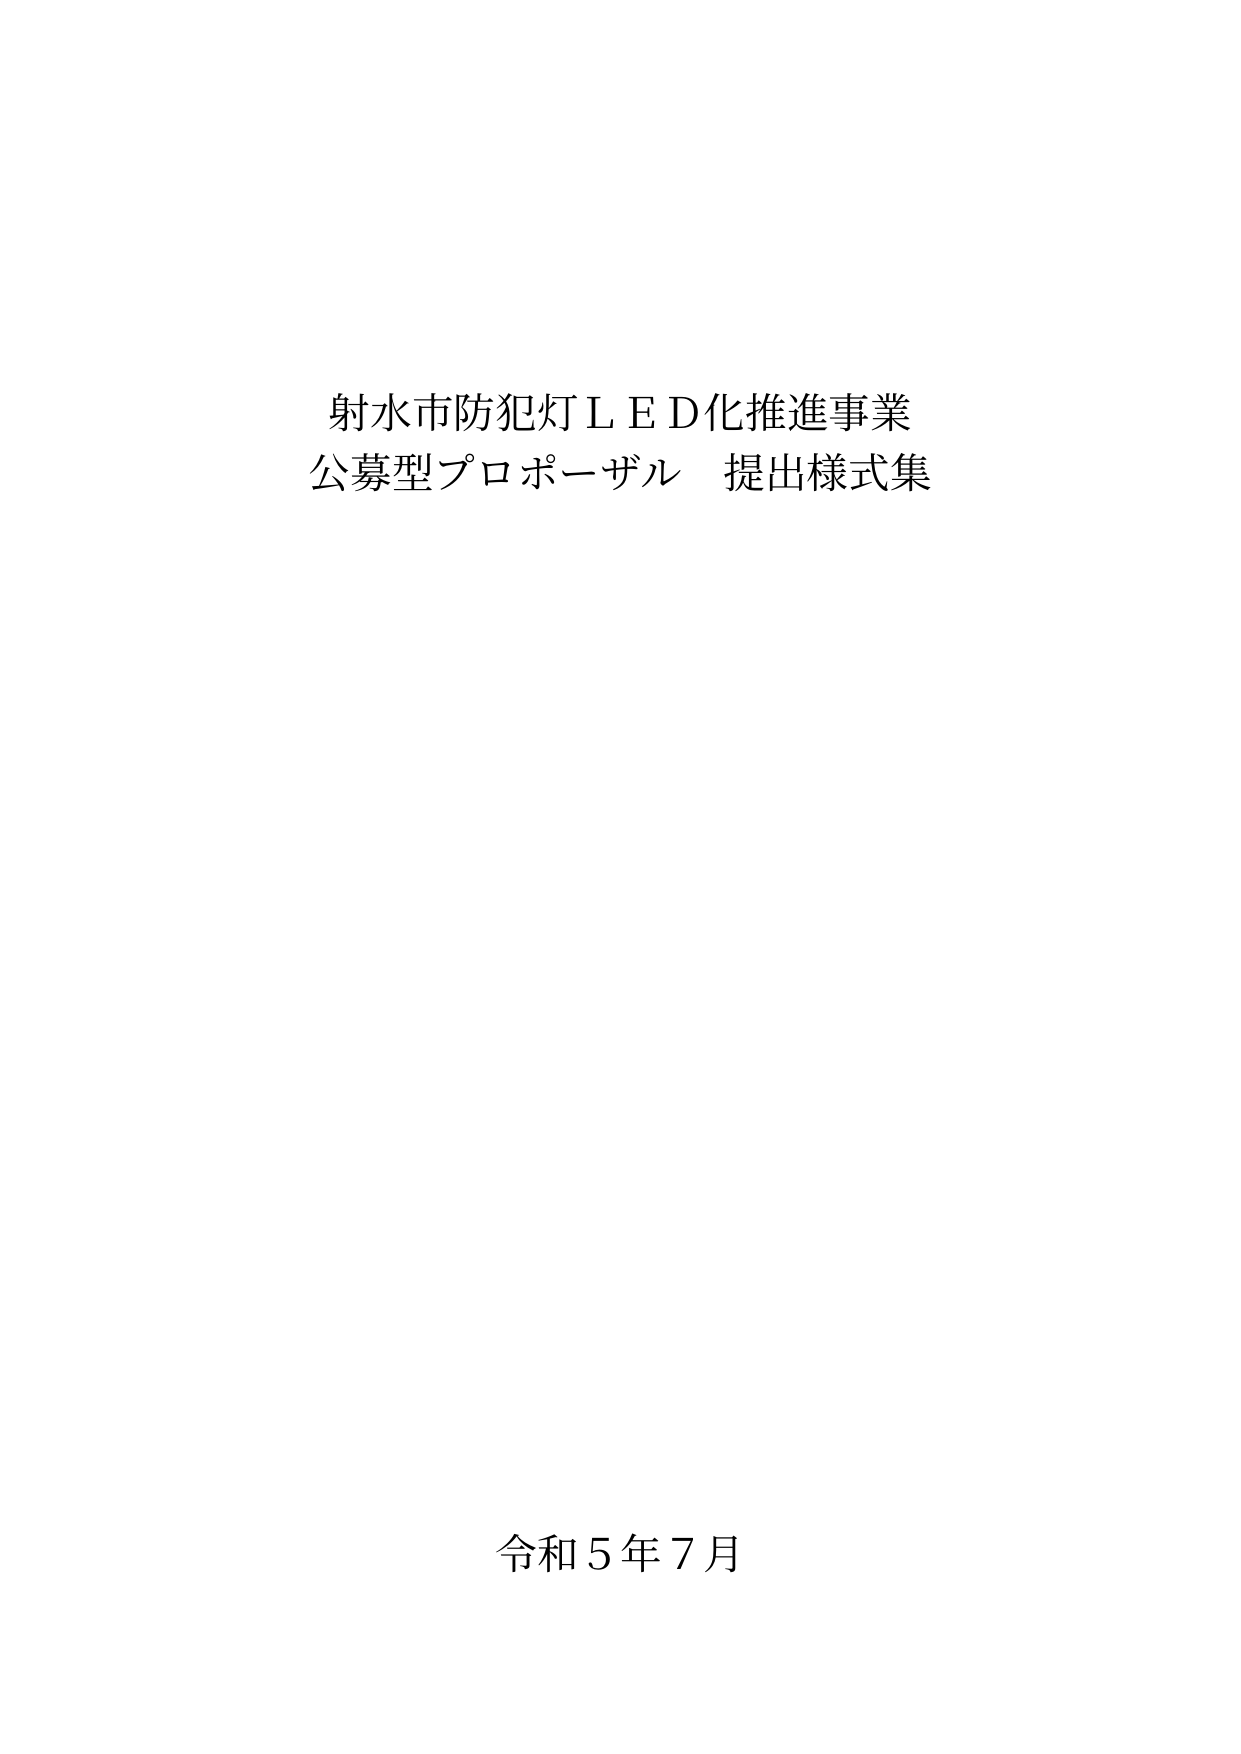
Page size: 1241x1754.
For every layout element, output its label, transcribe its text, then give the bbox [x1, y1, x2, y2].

text 射水市防犯灯ＬＥＤ化推進事業 [125, 380, 1115, 440]
text 公募型プロポーザル 提出様式集 [125, 440, 1115, 500]
text 令和５年７月 [125, 1522, 1115, 1582]
